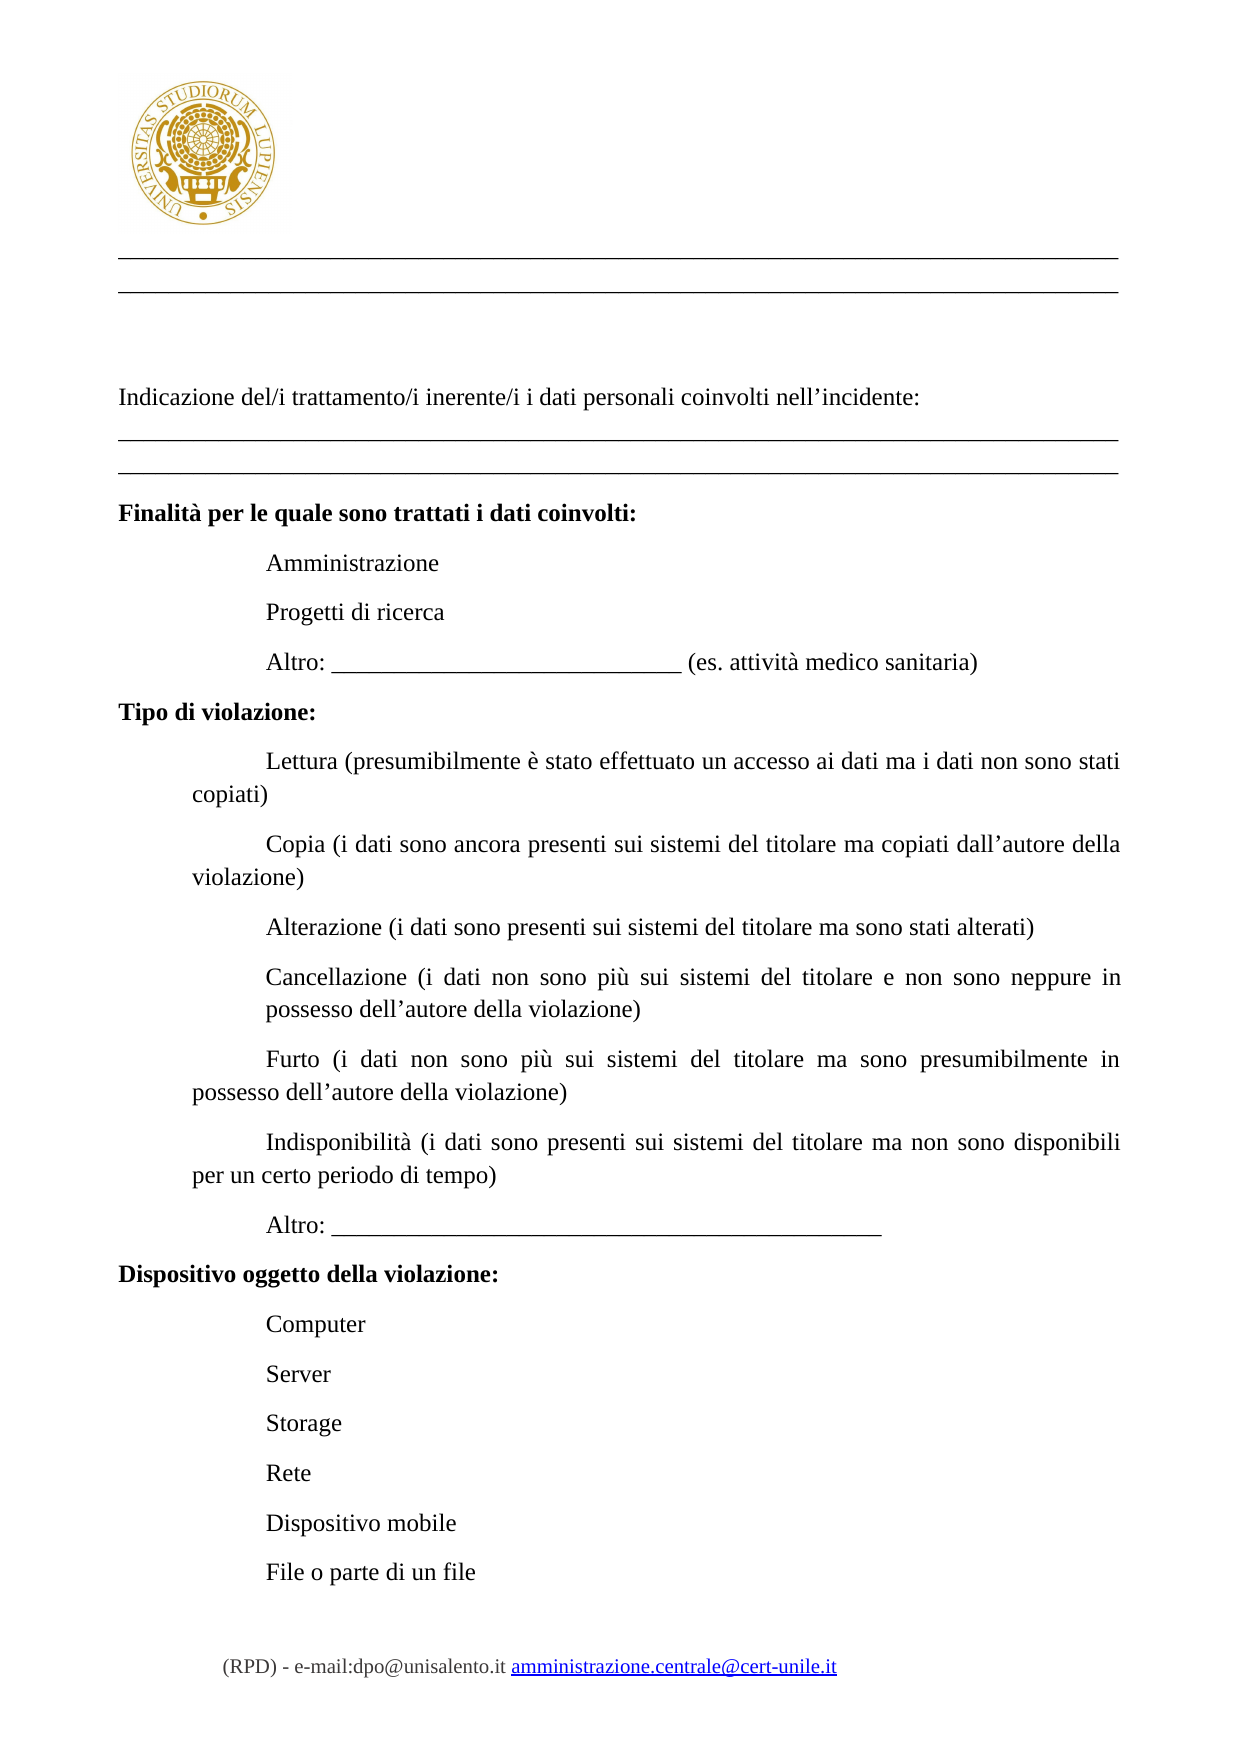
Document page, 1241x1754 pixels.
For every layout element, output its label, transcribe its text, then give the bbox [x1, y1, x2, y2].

text ________________________________________________________________________________________________________________________________________________________________ [118, 415, 1122, 477]
text Lettura (presumibilmente è stato effettuato un accesso ai dati ma i dati non sono stati copiati) [192, 746, 1122, 808]
text Alterazione (i dati sono presenti sui sistemi del titolare ma sono stati alterati) [192, 912, 1122, 941]
text Cancellazione (i dati non sono più sui sistemi del titolare e non sono neppure in possesso dell’autore della violazione) [192, 962, 1122, 1023]
text Finalità per le quale sono trattati i dati coinvolti: [118, 498, 1122, 527]
text Amministrazione [192, 548, 1122, 576]
text Altro: ____________________________ (es. attività medico sanitaria) [192, 647, 1122, 676]
text Furto (i dati non sono più sui sistemi del titolare ma sono presumibilmente in possesso dell’autore della violazione) [192, 1044, 1122, 1106]
text Server [192, 1359, 1122, 1387]
text Dispositivo mobile [192, 1508, 1122, 1537]
text Indicazione del/i trattamento/i inerente/i i dati personali coinvolti nell’incidente: [118, 382, 1122, 411]
text Dispositivo oggetto della violazione: [118, 1259, 1122, 1288]
text Copia (i dati sono ancora presenti sui sistemi del titolare ma copiati dall’autore della violazione) [192, 829, 1122, 891]
text Progetti di ricerca [192, 597, 1122, 626]
text File o parte di un file [192, 1557, 1122, 1586]
picture [118, 73, 293, 234]
text Storage [192, 1408, 1122, 1437]
text Rete [192, 1458, 1122, 1487]
text Altro: ____________________________________________ [192, 1210, 1122, 1238]
text Computer [192, 1309, 1122, 1338]
text Indisponibilità (i dati sono presenti sui sistemi del titolare ma non sono disponibili per un certo periodo di tempo) [192, 1127, 1122, 1189]
text Tipo di violazione: [118, 697, 1122, 726]
